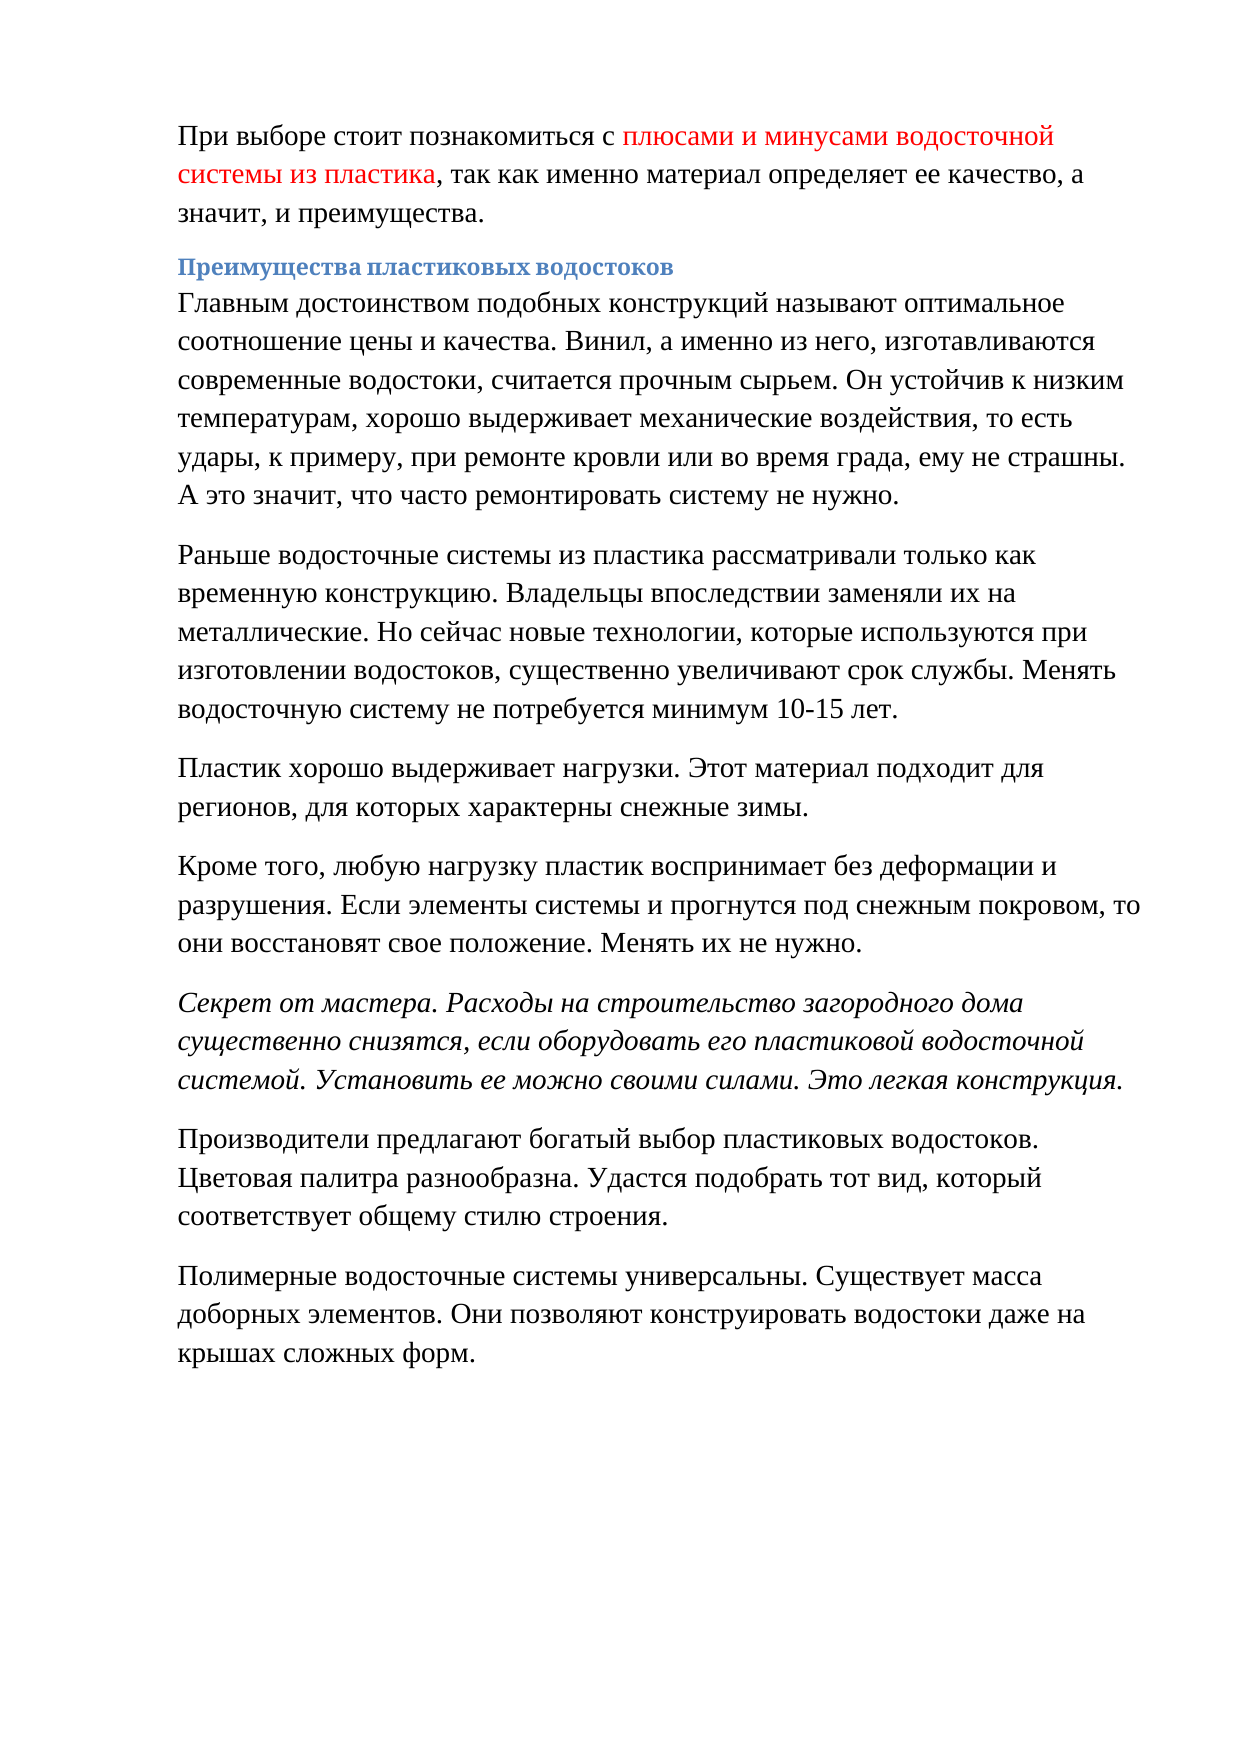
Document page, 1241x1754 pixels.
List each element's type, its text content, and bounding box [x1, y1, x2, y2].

text Раньше водосточные системы из пластика рассматривали только как временную конструкцию. Владельцы впоследствии заменяли их на металлические. Но сейчас новые технологии, которые используются при изготовлении водостоков, существенно увеличивают срок службы. Менять водосточную систему не потребуется минимум 10-15 лет. [177, 537, 1152, 724]
text Пластик хорошо выдерживает нагрузки. Этот материал подходит для регионов, для которых характерны снежные зимы. [177, 750, 1152, 822]
text Полимерные водосточные системы универсальны. Существует масса доборных элементов. Они позволяют конструировать водостоки даже на крышах сложных форм. [177, 1258, 1152, 1368]
text При выборе стоит познакомиться с плюсами и минусами водосточной системы из пластика, так как именно материал определяет ее качество, а значит, и преимущества. [177, 118, 1152, 229]
subtitle Преимущества пластиковых водостоков [177, 254, 1152, 281]
text Кроме того, любую нагрузку пластик воспринимает без деформации и разрушения. Если элементы системы и прогнутся под снежным покровом, то они восстановят свое положение. Менять их не нужно. [177, 848, 1152, 959]
text Главным достоинством подобных конструкций называют оптимальное соотношение цены и качества. Винил, а именно из него, изготавливаются современные водостоки, считается прочным сырьем. Он устойчив к низким температурам, хорошо выдерживает механические воздействия, то есть удары, к примеру, при ремонте кровли или во время града, ему не страшны. А это значит, что часто ремонтировать систему не нужно. [177, 285, 1152, 511]
text Производители предлагают богатый выбор пластиковых водостоков. Цветовая палитра разнообразна. Удастся подобрать тот вид, который соответствует общему стилю строения. [177, 1121, 1152, 1232]
text Секрет от мастера. Расходы на строительство загородного дома существенно снизятся, если оборудовать его пластиковой водосточной системой. Установить ее можно своими силами. Это легкая конструкция. [177, 985, 1152, 1095]
